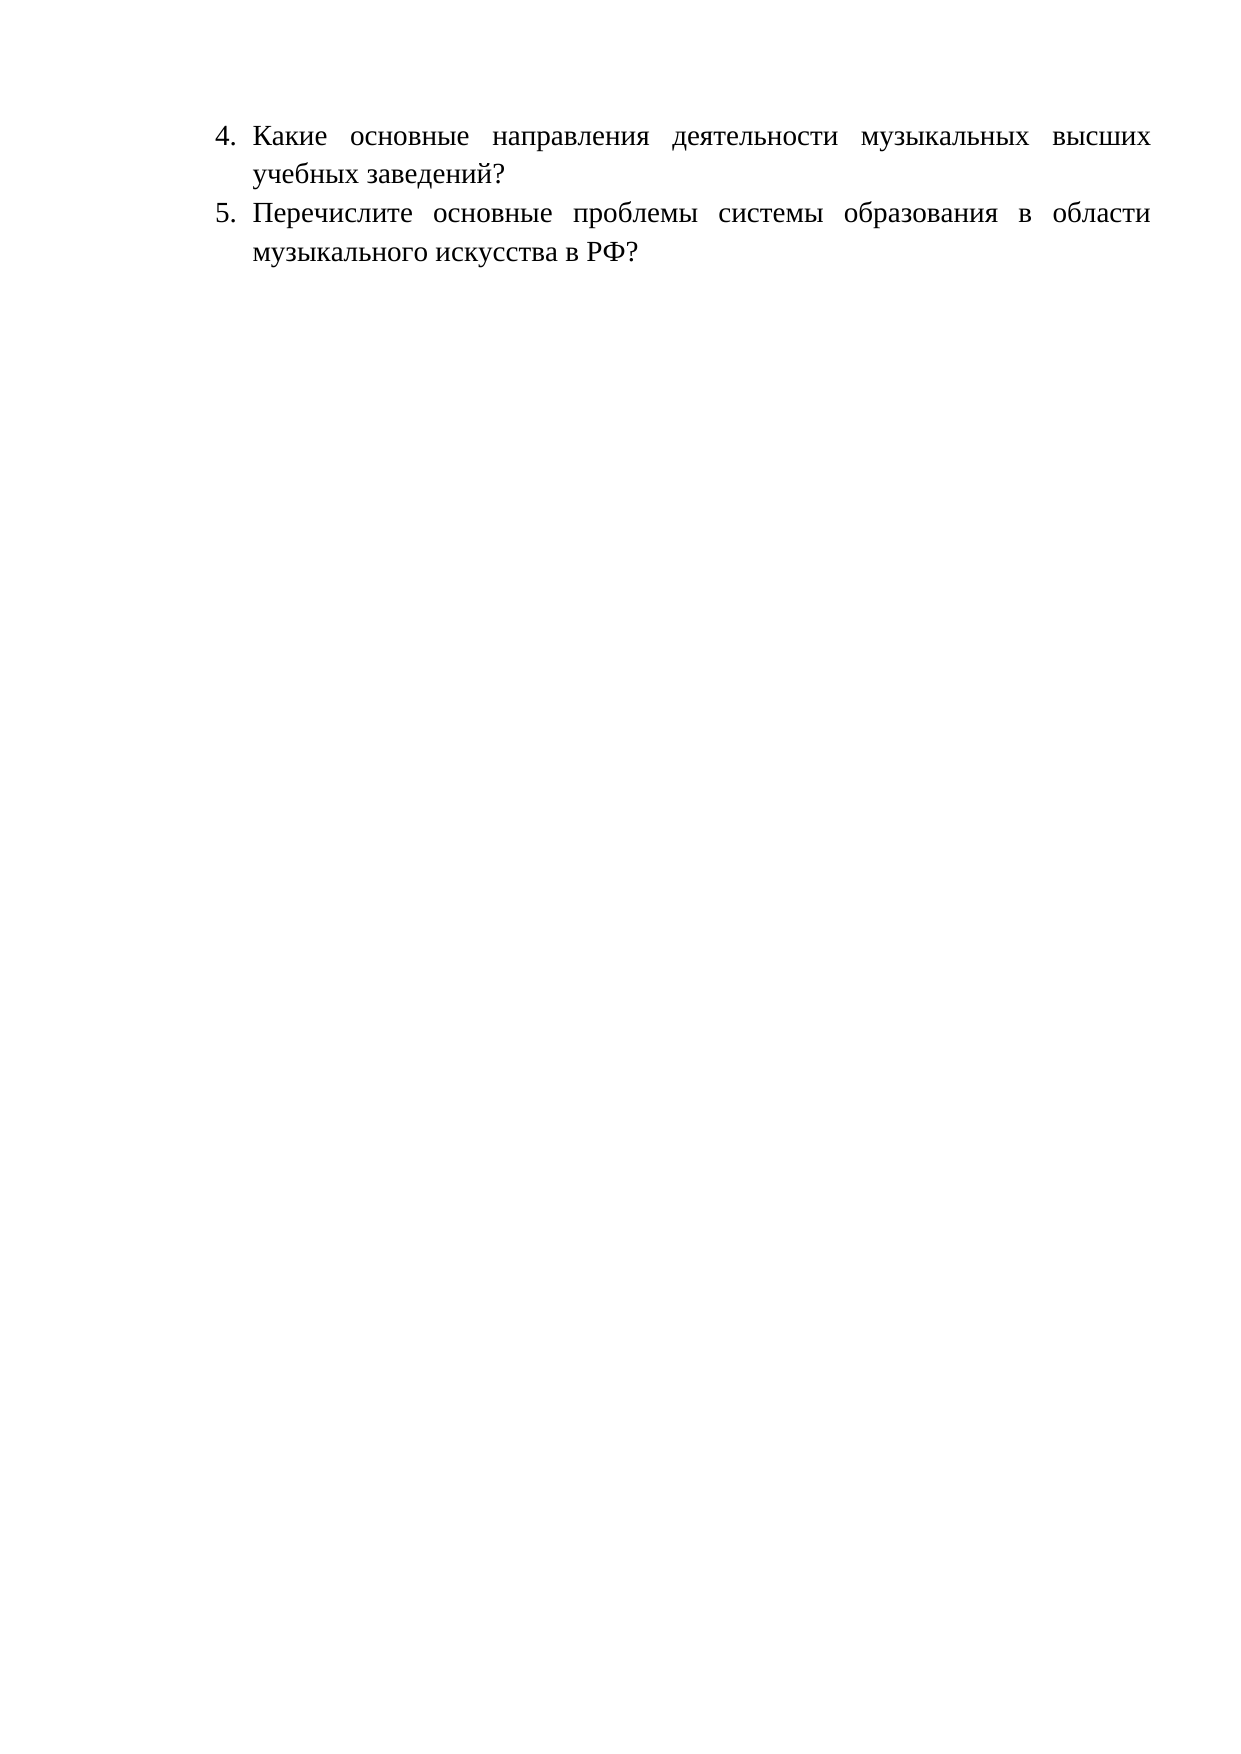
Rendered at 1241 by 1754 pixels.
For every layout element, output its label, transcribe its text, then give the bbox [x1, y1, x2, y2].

list Какие основные направления деятельности музыкальных высших учебных заведений? [215, 118, 1152, 190]
list Перечислите основные проблемы системы образования в области музыкального искусства в РФ? [215, 195, 1152, 267]
